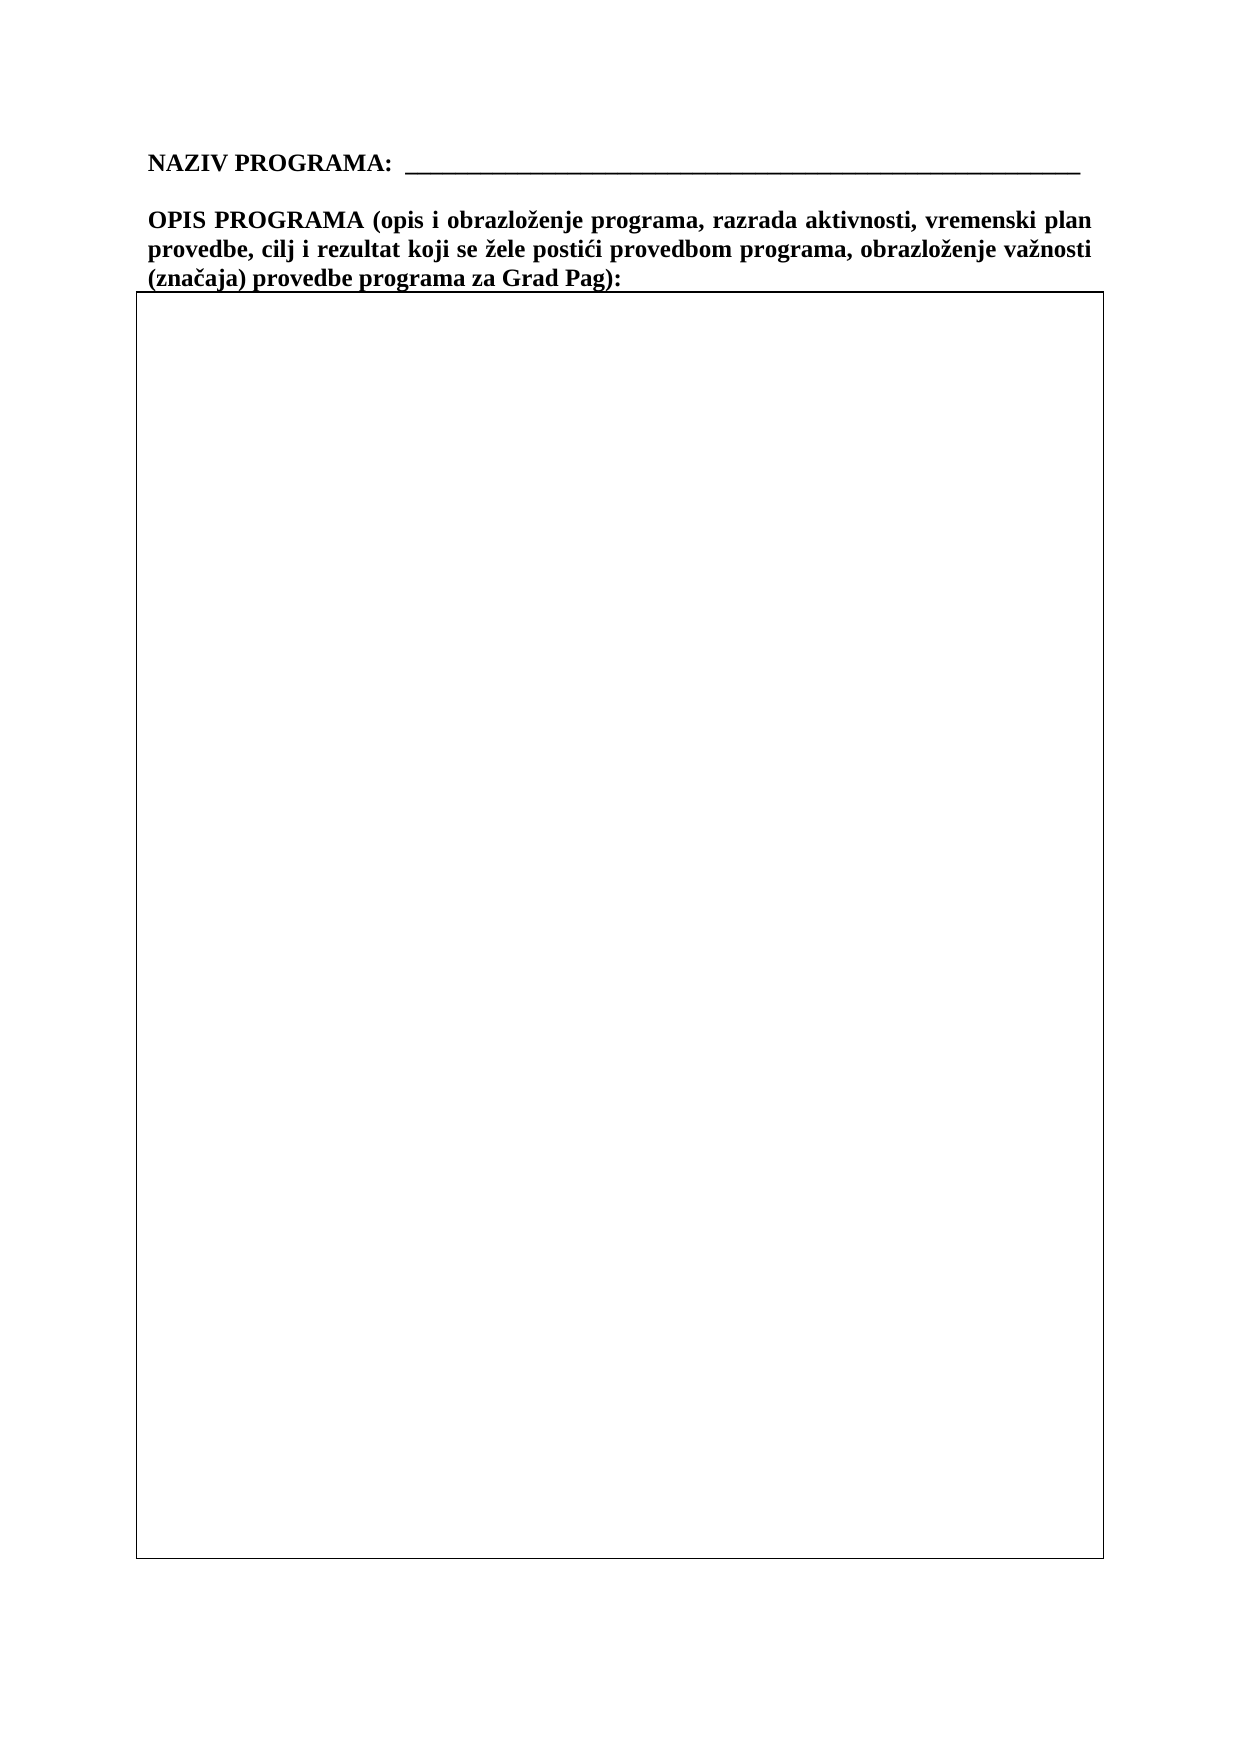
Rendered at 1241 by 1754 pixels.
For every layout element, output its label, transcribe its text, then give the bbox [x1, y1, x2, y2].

text NAZIV PROGRAMA: ______________________________________________________ [148, 148, 1093, 176]
table_header [137, 293, 1103, 1557]
text OPIS PROGRAMA (opis i obrazloženje programa, razrada aktivnosti, vremenski plan provedbe, cilj i rezultat koji se žele postići provedbom programa, obrazloženje važnosti (značaja) provedbe programa za Grad Pag): [148, 205, 1093, 291]
